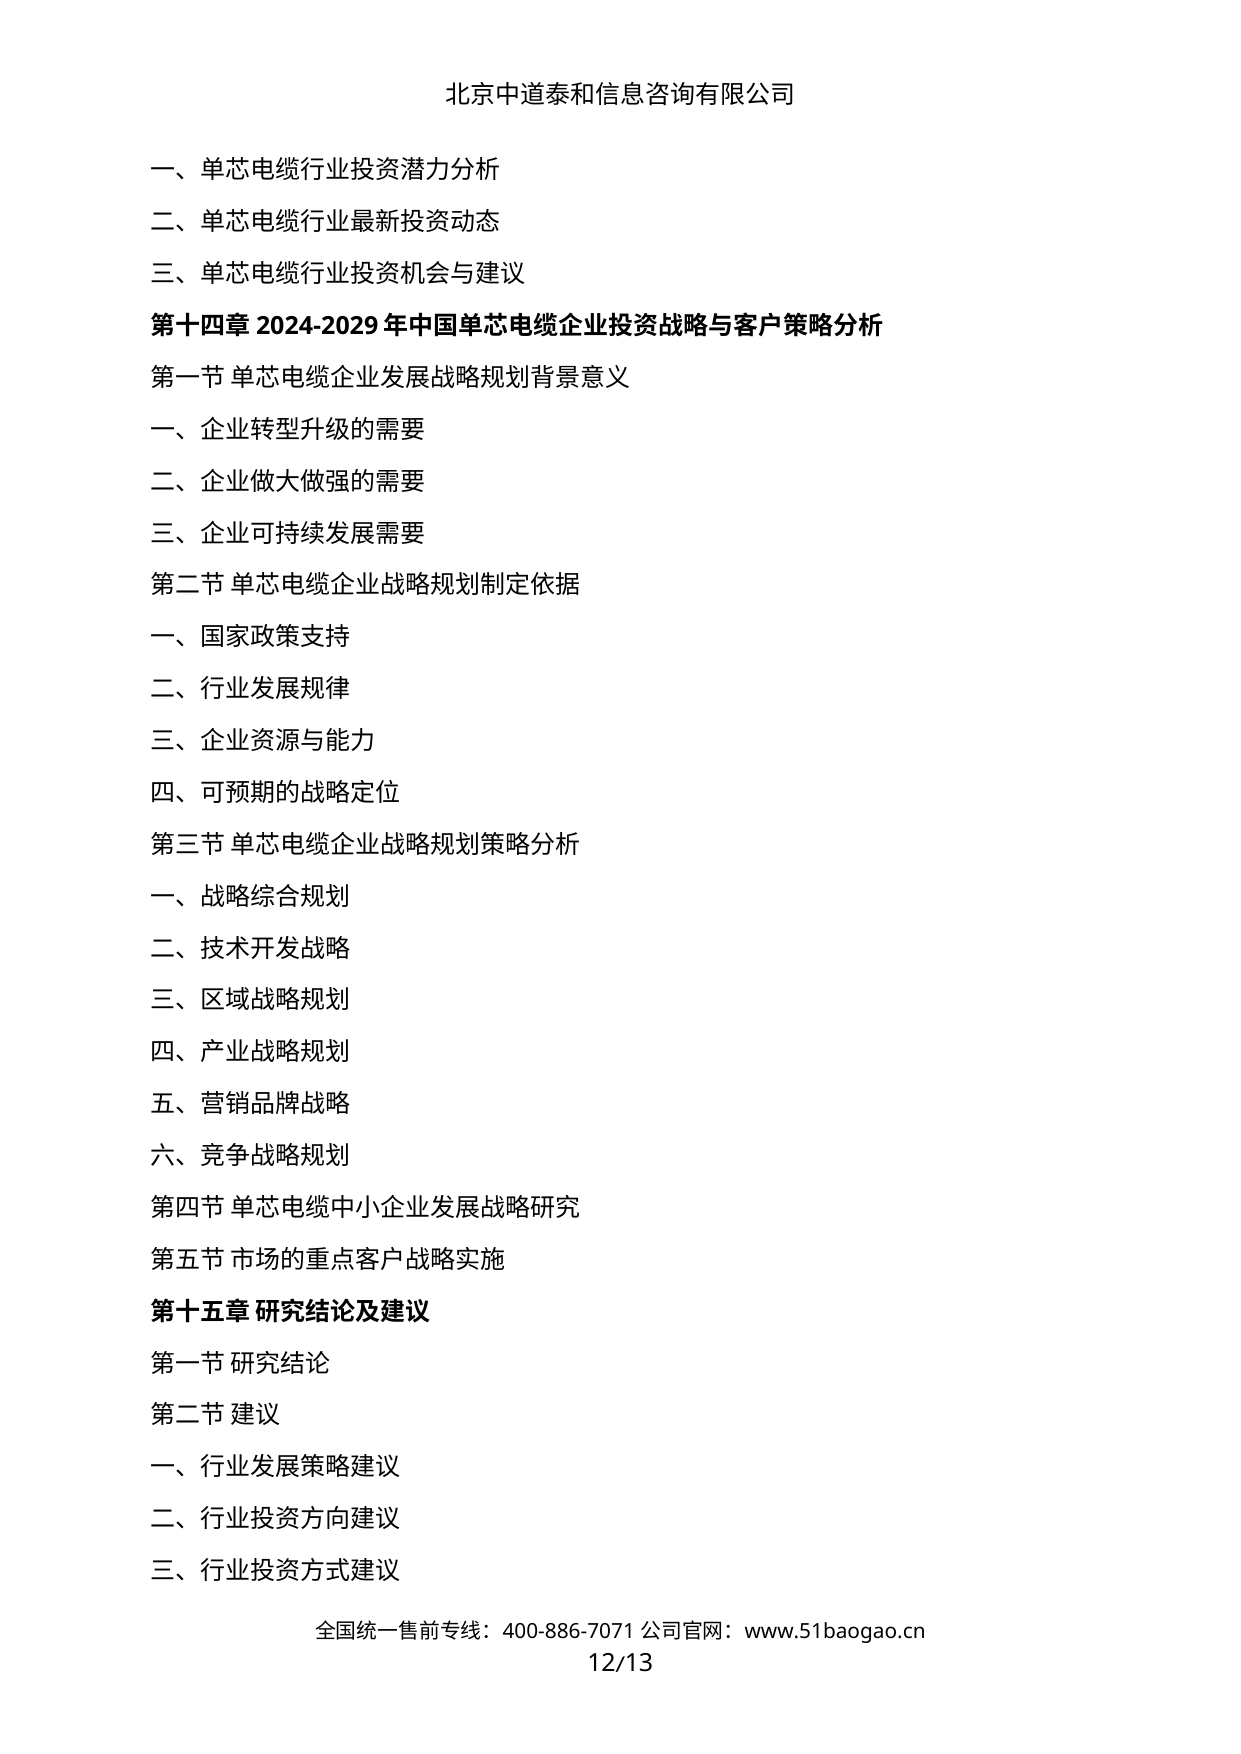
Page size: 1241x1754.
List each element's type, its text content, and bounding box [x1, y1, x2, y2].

text 第一节 单芯电缆企业发展战略规划背景意义 [150, 357, 1090, 394]
text 一、单芯电缆行业投资潜力分析 [150, 150, 1090, 186]
text 二、技术开发战略 [150, 928, 1090, 964]
text 二、企业做大做强的需要 [150, 461, 1090, 497]
text 四、可预期的战略定位 [150, 772, 1090, 809]
text 三、单芯电缆行业投资机会与建议 [150, 254, 1090, 290]
text 六、竞争战略规划 [150, 1136, 1090, 1172]
text 三、行业投资方式建议 [150, 1551, 1090, 1587]
text 第一节 研究结论 [150, 1343, 1090, 1379]
text 第五节 市场的重点客户战略实施 [150, 1239, 1090, 1276]
text 一、战略综合规划 [150, 876, 1090, 912]
text 四、产业战略规划 [150, 1032, 1090, 1068]
text 第二节 建议 [150, 1395, 1090, 1431]
text 一、国家政策支持 [150, 617, 1090, 653]
text 第三节 单芯电缆企业战略规划策略分析 [150, 824, 1090, 861]
text 二、单芯电缆行业最新投资动态 [150, 202, 1090, 238]
text 第四节 单芯电缆中小企业发展战略研究 [150, 1187, 1090, 1224]
text 第十五章 研究结论及建议 [150, 1291, 1090, 1327]
text 二、行业投资方向建议 [150, 1499, 1090, 1535]
text 三、区域战略规划 [150, 980, 1090, 1016]
text 二、行业发展规律 [150, 669, 1090, 705]
text 三、企业资源与能力 [150, 721, 1090, 757]
text 三、企业可持续发展需要 [150, 513, 1090, 549]
text 一、企业转型升级的需要 [150, 409, 1090, 446]
text 一、行业发展策略建议 [150, 1447, 1090, 1483]
text 第二节 单芯电缆企业战略规划制定依据 [150, 565, 1090, 601]
text 第十四章 2024-2029年中国单芯电缆企业投资战略与客户策略分析 [150, 306, 1090, 342]
text 五、营销品牌战略 [150, 1084, 1090, 1120]
